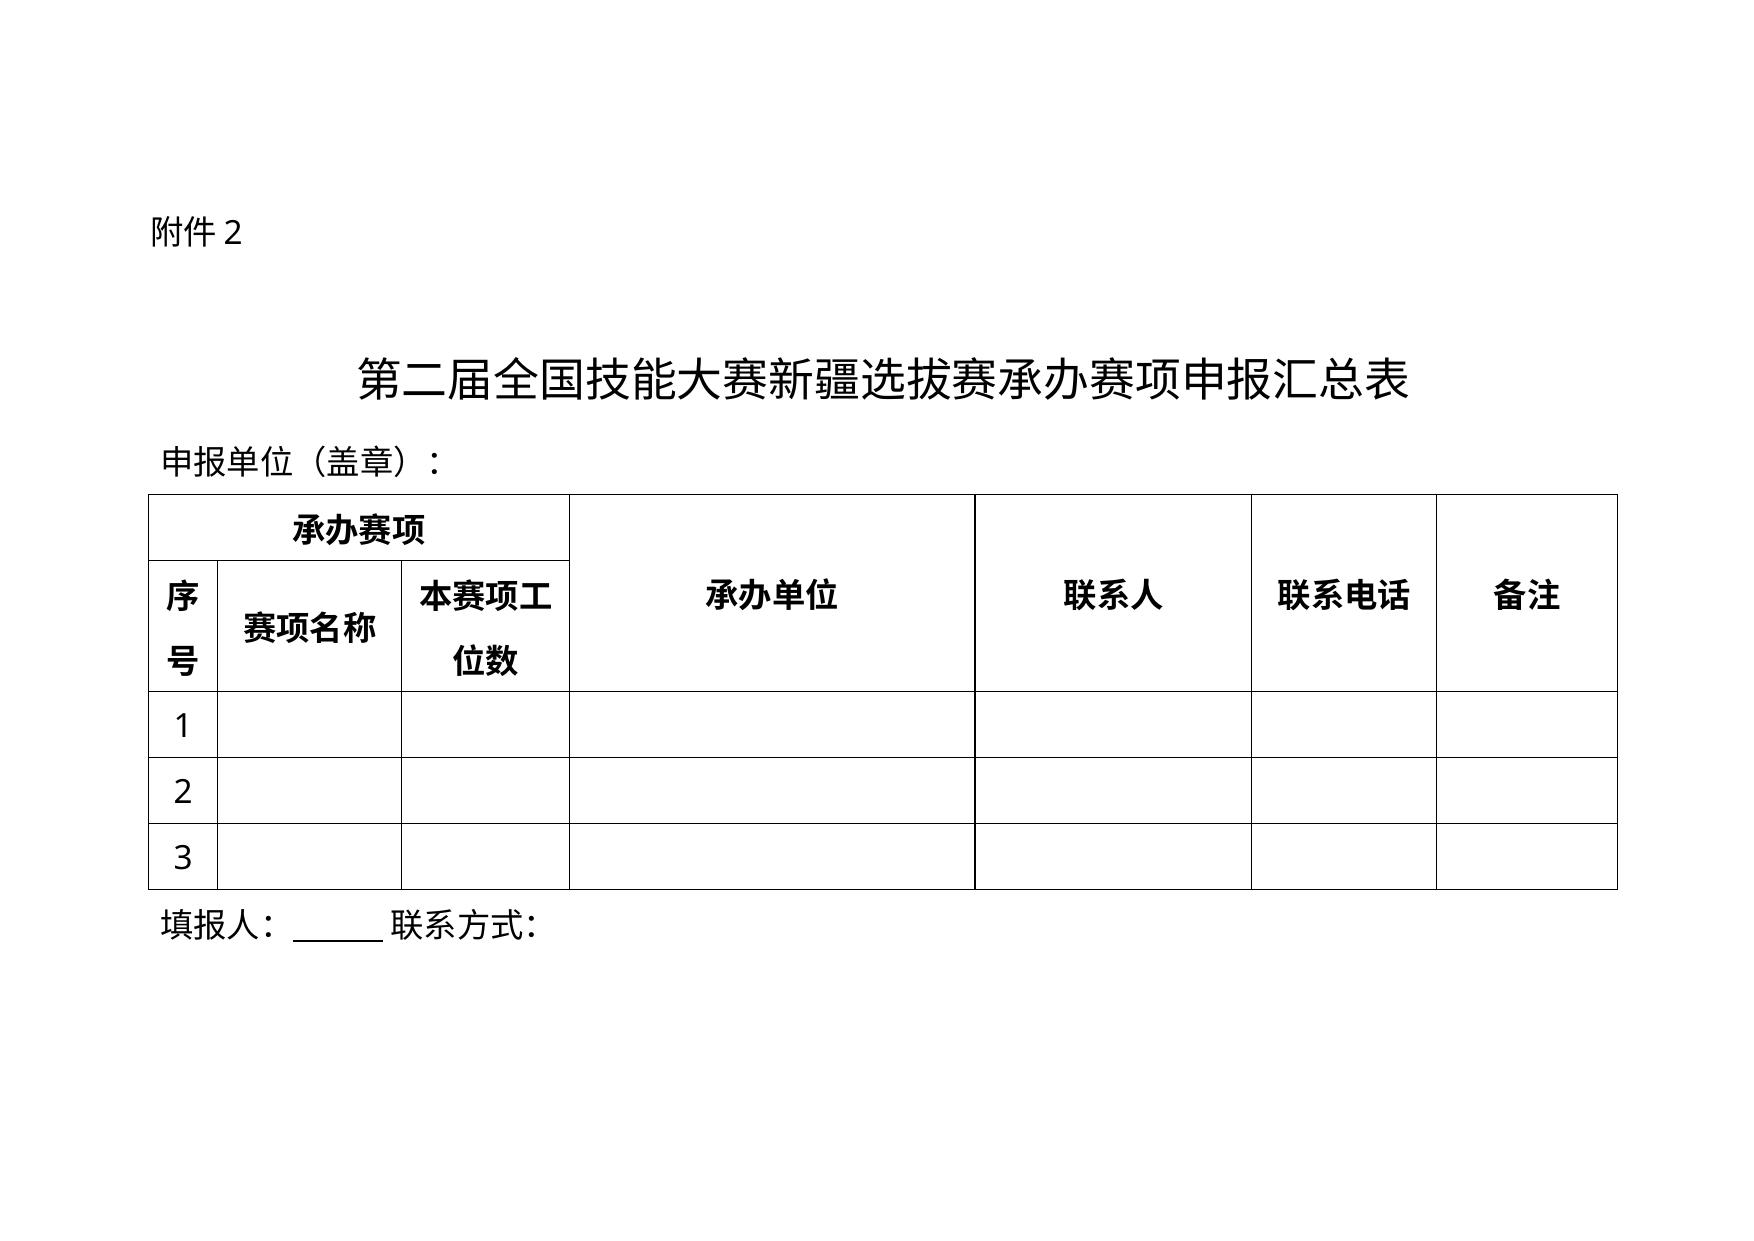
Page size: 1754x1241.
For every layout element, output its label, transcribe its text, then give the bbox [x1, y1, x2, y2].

table_cell 序号 [149, 561, 217, 691]
table_cell 承办赛项 [149, 495, 569, 560]
table_cell [402, 758, 569, 823]
table_cell 备注 [1437, 495, 1617, 691]
table_cell 3 [149, 824, 217, 889]
table_cell [402, 692, 569, 757]
table_cell 申报单位（盖章）： [149, 425, 1617, 494]
table_cell 联系人 [976, 495, 1251, 691]
table_cell [1252, 692, 1436, 757]
table_cell [1252, 758, 1436, 823]
table_cell [1437, 824, 1617, 889]
table_cell [218, 692, 401, 757]
table_cell [570, 824, 974, 889]
table_cell 填报人： 联系方式： [149, 890, 1617, 955]
table_cell [570, 758, 974, 823]
table_cell [976, 758, 1251, 823]
table_cell 赛项名称 [218, 561, 401, 691]
table_cell [1437, 758, 1617, 823]
table_cell [1437, 692, 1617, 757]
table_cell [570, 692, 974, 757]
table_header 第二届全国技能大赛新疆选拔赛承办赛项申报汇总表 [149, 263, 1617, 425]
table_cell 2 [149, 758, 217, 823]
table_cell 本赛项工位数 [402, 561, 569, 691]
table_cell [218, 758, 401, 823]
table_cell [1252, 824, 1436, 889]
table_cell [218, 824, 401, 889]
table_cell 联系电话 [1252, 495, 1436, 691]
table_cell [976, 692, 1251, 757]
table_cell [402, 824, 569, 889]
table_cell [976, 824, 1251, 889]
table_cell 1 [149, 692, 217, 757]
table_cell 承办单位 [570, 495, 974, 691]
text 附件2 [150, 198, 1604, 263]
